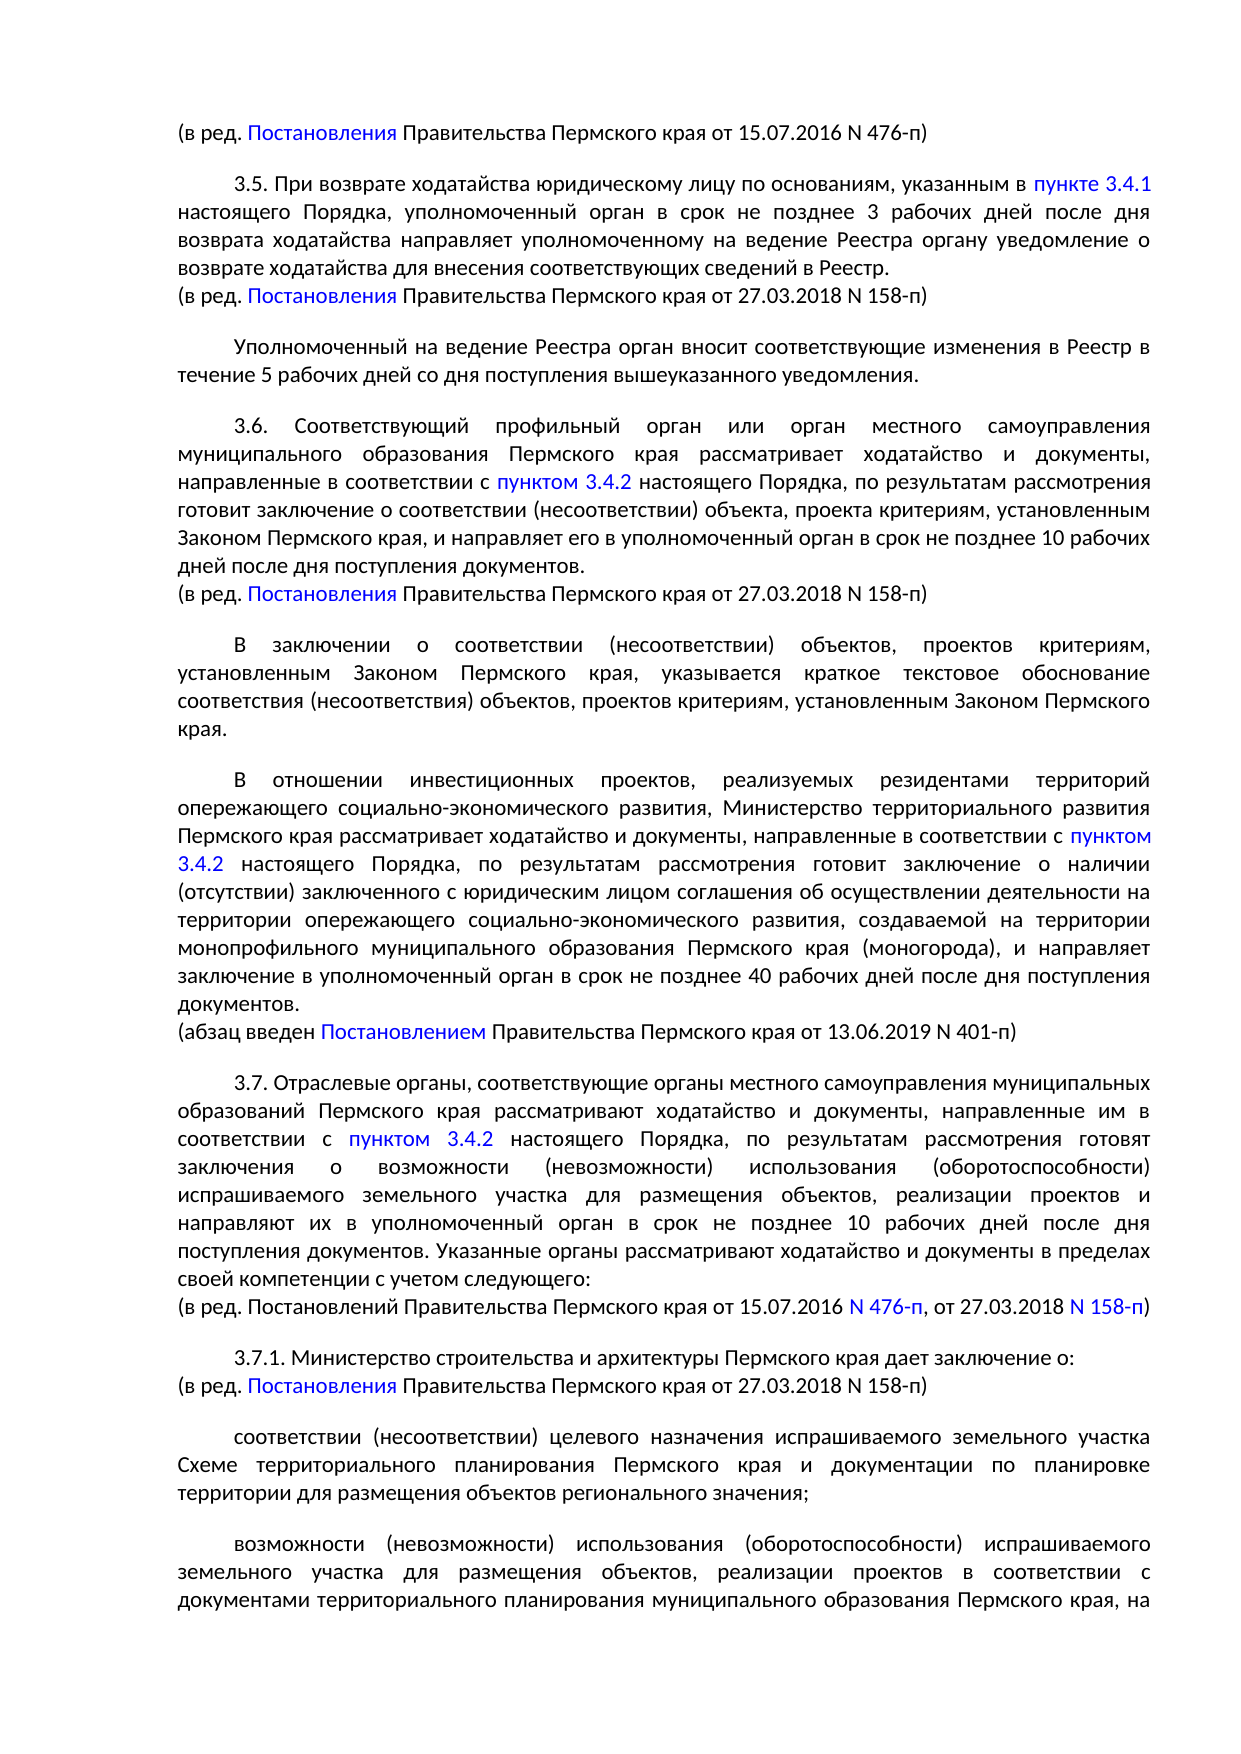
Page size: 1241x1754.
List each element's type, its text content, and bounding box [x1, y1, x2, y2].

text (в ред. Постановления Правительства Пермского края от 27.03.2018 N 158-п) [177, 579, 1152, 607]
text В заключении о соответствии (несоответствии) объектов, проектов критериям, установленным Законом Пермского края, указывается краткое текстовое обоснование соответствия (несоответствия) объектов, проектов критериям, установленным Законом Пермского края. [177, 630, 1152, 742]
text соответствии (несоответствии) целевого назначения испрашиваемого земельного участка Схеме территориального планирования Пермского края и документации по планировке территории для размещения объектов регионального значения; [177, 1422, 1152, 1506]
text (абзац введен Постановлением Правительства Пермского края от 13.06.2019 N 401-п) [177, 1017, 1152, 1045]
text 3.6. Соответствующий профильный орган или орган местного самоуправления муниципального образования Пермского края рассматривает ходатайство и документы, направленные в соответствии с пунктом 3.4.2 настоящего Порядка, по результатам рассмотрения готовит заключение о соответствии (несоответствии) объекта, проекта критериям, установленным Законом Пермского края, и направляет его в уполномоченный орган в срок не позднее 10 рабочих дней после дня поступления документов. [177, 411, 1152, 579]
text Уполномоченный на ведение Реестра орган вносит соответствующие изменения в Реестр в течение 5 рабочих дней со дня поступления вышеуказанного уведомления. [177, 332, 1152, 388]
text 3.7.1. Министерство строительства и архитектуры Пермского края дает заключение о: [177, 1343, 1152, 1371]
text (в ред. Постановления Правительства Пермского края от 15.07.2016 N 476-п) [177, 118, 1152, 146]
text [177, 1529, 1152, 1613]
text 3.5. При возврате ходатайства юридическому лицу по основаниям, указанным в пункте 3.4.1 настоящего Порядка, уполномоченный орган в срок не позднее 3 рабочих дней после дня возврата ходатайства направляет уполномоченному на ведение Реестра органу уведомление о возврате ходатайства для внесения соответствующих сведений в Реестр. [177, 169, 1152, 281]
text (в ред. Постановления Правительства Пермского края от 27.03.2018 N 158-п) [177, 1371, 1152, 1399]
text (в ред. Постановления Правительства Пермского края от 27.03.2018 N 158-п) [177, 281, 1152, 309]
text 3.7. Отраслевые органы, соответствующие органы местного самоуправления муниципальных образований Пермского края рассматривают ходатайство и документы, направленные им в соответствии с пунктом 3.4.2 настоящего Порядка, по результатам рассмотрения готовят заключения о возможности (невозможности) использования (оборотоспособности) испрашиваемого земельного участка для размещения объектов, реализации проектов и направляют их в уполномоченный орган в срок не позднее 10 рабочих дней после дня поступления документов. Указанные органы рассматривают ходатайство и документы в пределах своей компетенции с учетом следующего: [177, 1068, 1152, 1292]
text (в ред. Постановлений Правительства Пермского края от 15.07.2016 N 476-п, от 27.03.2018 N 158-п) [177, 1292, 1152, 1320]
text В отношении инвестиционных проектов, реализуемых резидентами территорий опережающего социально-экономического развития, Министерство территориального развития Пермского края рассматривает ходатайство и документы, направленные в соответствии с пунктом 3.4.2 настоящего Порядка, по результатам рассмотрения готовит заключение о наличии (отсутствии) заключенного с юридическим лицом соглашения об осуществлении деятельности на территории опережающего социально-экономического развития, создаваемой на территории монопрофильного муниципального образования Пермского края (моногорода), и направляет заключение в уполномоченный орган в срок не позднее 40 рабочих дней после дня поступления документов. [177, 765, 1152, 1017]
